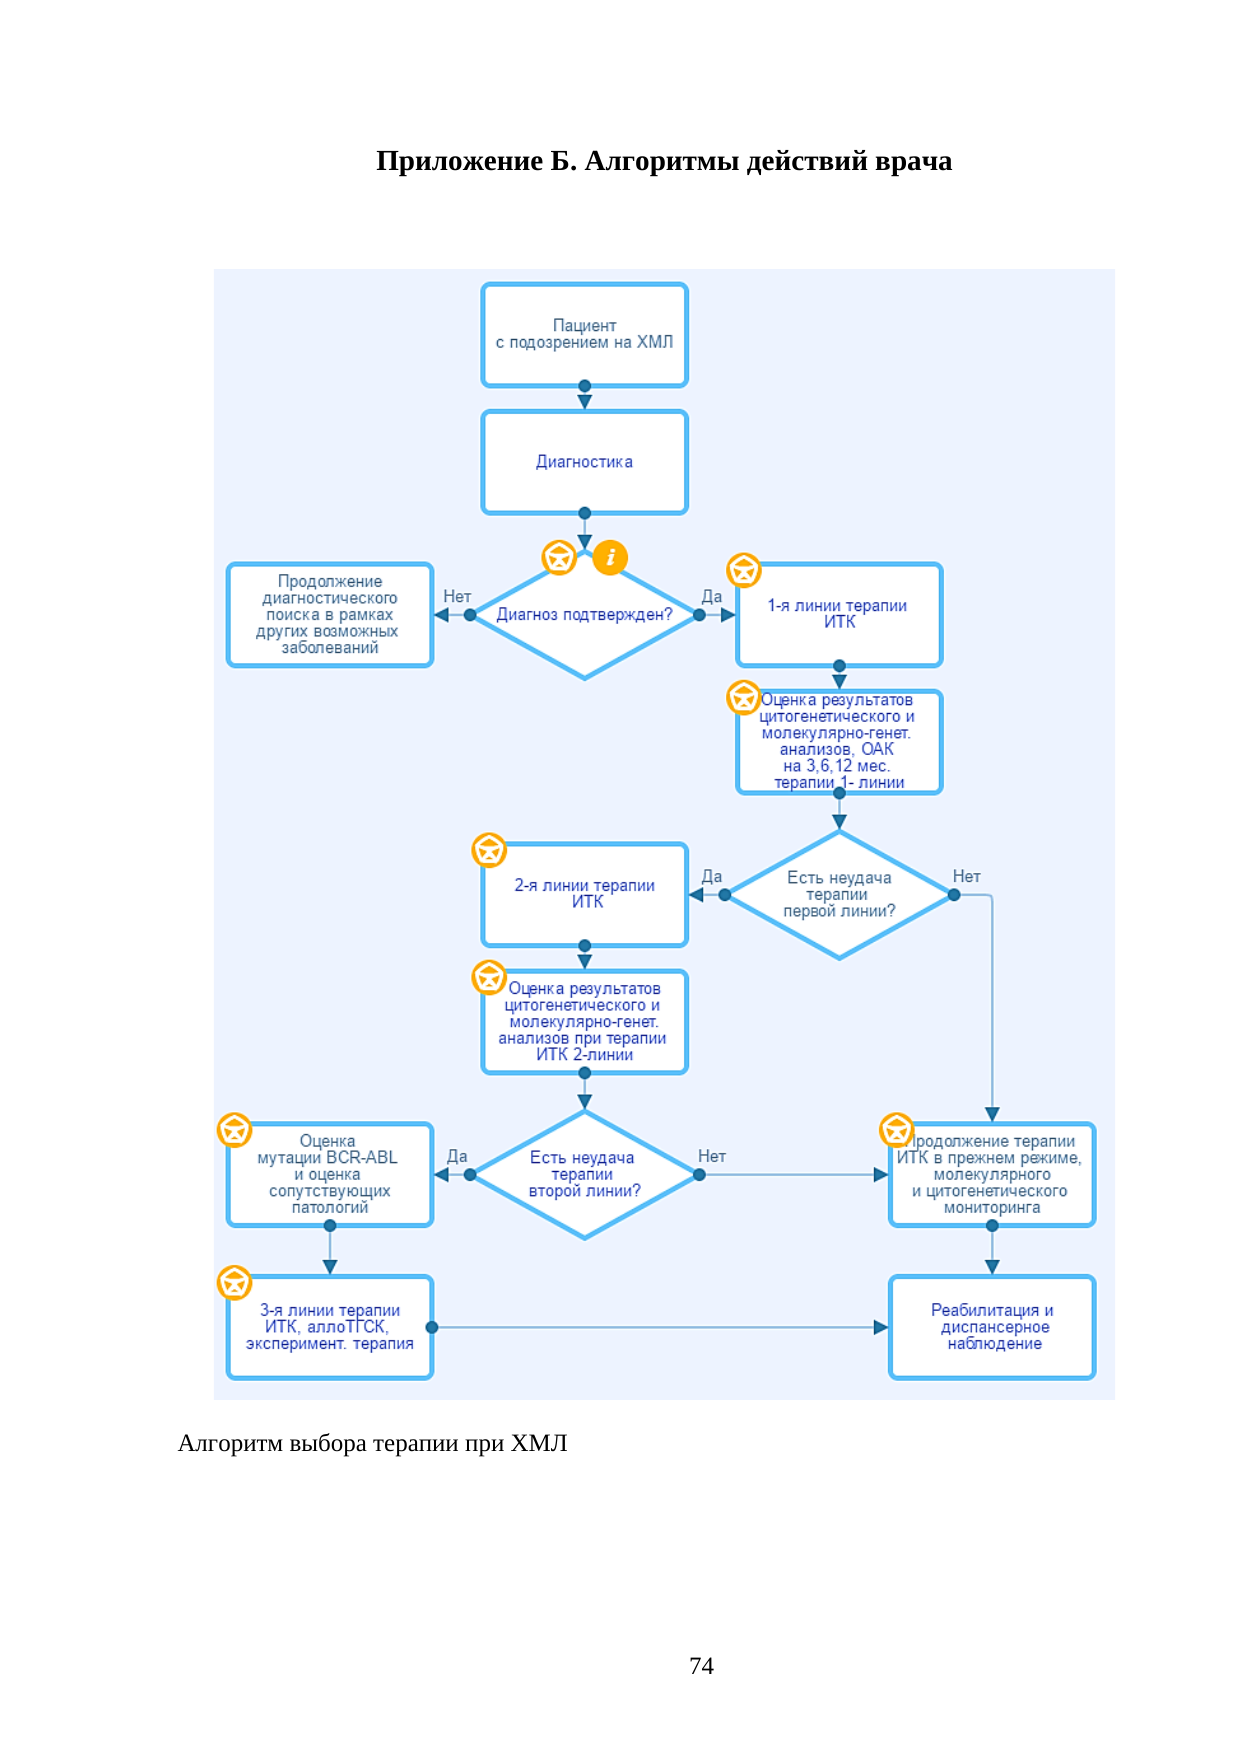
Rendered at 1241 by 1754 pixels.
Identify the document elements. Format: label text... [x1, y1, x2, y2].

text Приложение Б. Алгоритмы действий врача [177, 143, 1152, 177]
picture [213, 269, 1116, 1400]
